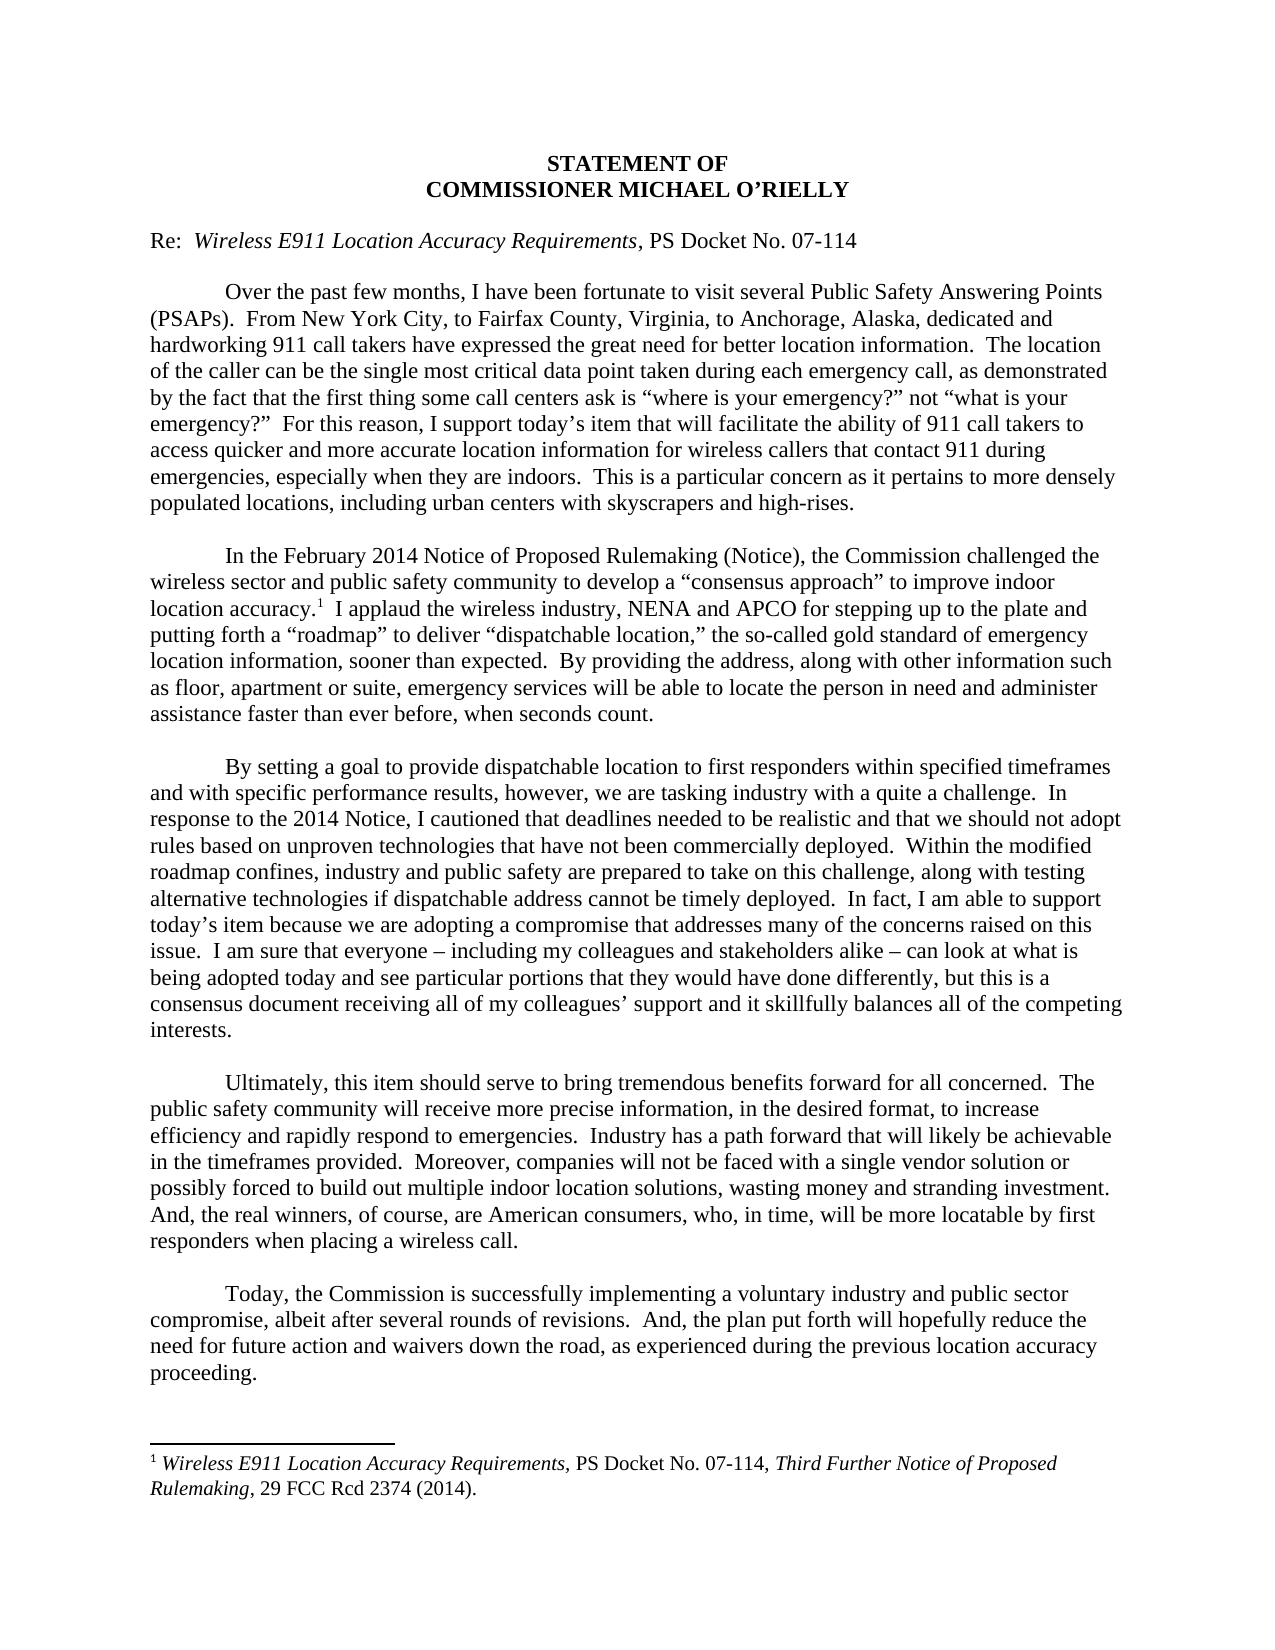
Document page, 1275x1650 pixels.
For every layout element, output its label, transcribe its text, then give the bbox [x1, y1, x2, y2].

text Statement of [150, 150, 1125, 176]
text Today, the Commission is successfully implementing a voluntary industry and public sector compromise, albeit after several rounds of revisions. And, the plan put forth will hopefully reduce the need for future action and waivers down the road, as experienced during the previous location accuracy proceeding. [150, 1280, 1125, 1385]
text Over the past few months, I have been fortunate to visit several Public Safety Answering Points (PSAPs). From New York City, to Fairfax County, Virginia, to Anchorage, Alaska, dedicated and hardworking 911 call takers have expressed the great need for better location information. The location of the caller can be the single most critical data point taken during each emergency call, as demonstrated by the fact that the first thing some call centers ask is “where is your emergency?” not “what is your emergency?” For this reason, I support today’s item that will facilitate the ability of 911 call takers to access quicker and more accurate location information for wireless callers that contact 911 during emergencies, especially when they are indoors. This is a particular concern as it pertains to more densely populated locations, including urban centers with skyscrapers and high-rises. [150, 278, 1125, 516]
text Ultimately, this item should serve to bring tremendous benefits forward for all concerned. The public safety community will receive more precise information, in the desired format, to increase efficiency and rapidly respond to emergencies. Industry has a path forward that will likely be achievable in the timeframes provided. Moreover, companies will not be faced with a single vendor solution or possibly forced to build out multiple indoor location solutions, wasting money and stranding investment. And, the real winners, of course, are American consumers, who, in time, will be more locatable by first responders when placing a wireless call. [150, 1069, 1125, 1253]
text By setting a goal to provide dispatchable location to first responders within specified timeframes and with specific performance results, however, we are tasking industry with a quite a challenge. In response to the 2014 Notice, I cautioned that deadlines needed to be realistic and that we should not adopt rules based on unproven technologies that have not been commercially deployed. Within the modified roadmap confines, industry and public safety are prepared to take on this challenge, along with testing alternative technologies if dispatchable address cannot be timely deployed. In fact, I am able to support today’s item because we are adopting a compromise that addresses many of the concerns raised on this issue. I am sure that everyone – including my colleagues and stakeholders alike – can look at what is being adopted today and see particular portions that they would have done differently, but this is a consensus document receiving all of my colleagues’ support and it skillfully balances all of the competing interests. [150, 753, 1125, 1043]
text Re: Wireless E911 Location Accuracy Requirements, PS Docket No. 07-114 [150, 227, 1125, 254]
text Commissioner Michael O’Rielly [150, 176, 1125, 203]
text In the February 2014 Notice of Proposed Rulemaking (Notice), the Commission challenged the wireless sector and public safety community to develop a “consensus approach” to improve indoor location accuracy. I applaud the wireless industry, NENA and APCO for stepping up to the plate and putting forth a “roadmap” to deliver “dispatchable location,” the so-called gold standard of emergency location information, sooner than expected. By providing the address, along with other information such as floor, apartment or suite, emergency services will be able to locate the person in need and administer assistance faster than ever before, when seconds count. [150, 542, 1125, 726]
